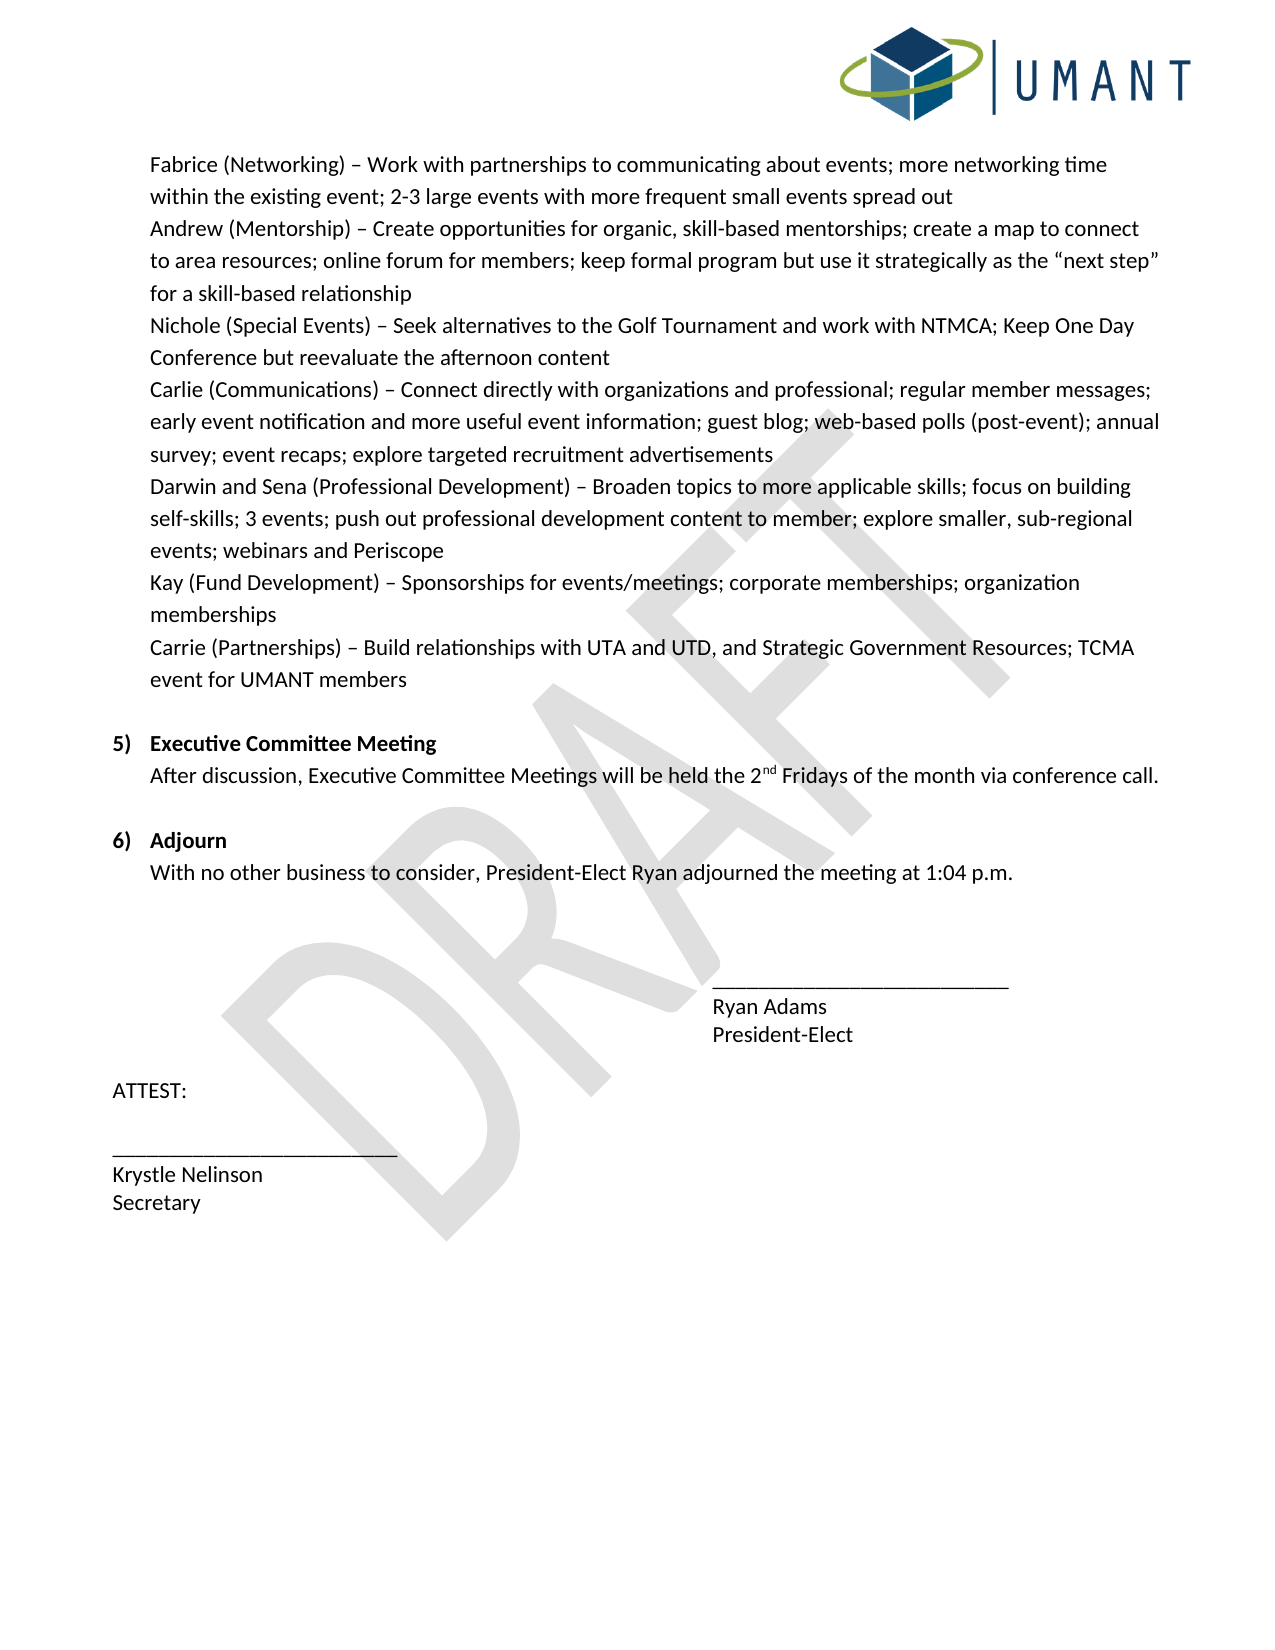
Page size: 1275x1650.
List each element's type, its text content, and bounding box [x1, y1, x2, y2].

text ATTEST: [112, 1076, 1162, 1104]
list Andrew (Mentorship) – Create opportunities for organic, skill-based mentorships; create a map to connect to area resources; online forum for members; keep formal program but use it strategically as the “next step” for a skill-based relationship [150, 214, 1162, 307]
list Fabrice (Networking) – Work with partnerships to communicating about events; more networking time within the existing event; 2-3 large events with more frequent small events spread out [150, 150, 1162, 210]
list Executive Committee Meeting [112, 729, 1162, 757]
text _________________________ [112, 1132, 1162, 1160]
text __________________________ [112, 964, 1162, 992]
text Secretary [112, 1188, 1162, 1216]
list Nichole (Special Events) – Seek alternatives to the Golf Tournament and work with NTMCA; Keep One Day Conference but reevaluate the afternoon content [150, 311, 1162, 371]
list Adjourn [112, 826, 1162, 854]
list Carrie (Partnerships) – Build relationships with UTA and UTD, and Strategic Government Resources; TCMA event for UMANT members [150, 633, 1162, 693]
list Darwin and Sena (Professional Development) – Broaden topics to more applicable skills; focus on building self-skills; 3 events; push out professional development content to member; explore smaller, sub-regional events; webinars and Periscope [150, 472, 1162, 564]
text With no other business to consider, President-Elect Ryan adjourned the meeting at 1:04 p.m. [150, 858, 1162, 886]
list After discussion, Executive Committee Meetings will be held the 2nd Fridays of the month via conference call. [150, 762, 1162, 789]
list Kay (Fund Development) – Sponsorships for events/meetings; corporate memberships; organization memberships [150, 568, 1162, 629]
text President-Elect [112, 1020, 1162, 1048]
text Ryan Adams [112, 992, 1162, 1020]
text Krystle Nelinson [112, 1160, 1162, 1188]
picture [825, 24, 1207, 124]
list Carlie (Communications) – Connect directly with organizations and professional; regular member messages; early event notification and more useful event information; guest blog; web-based polls (post-event); annual survey; event recaps; explore targeted recruitment advertisements [150, 375, 1162, 468]
